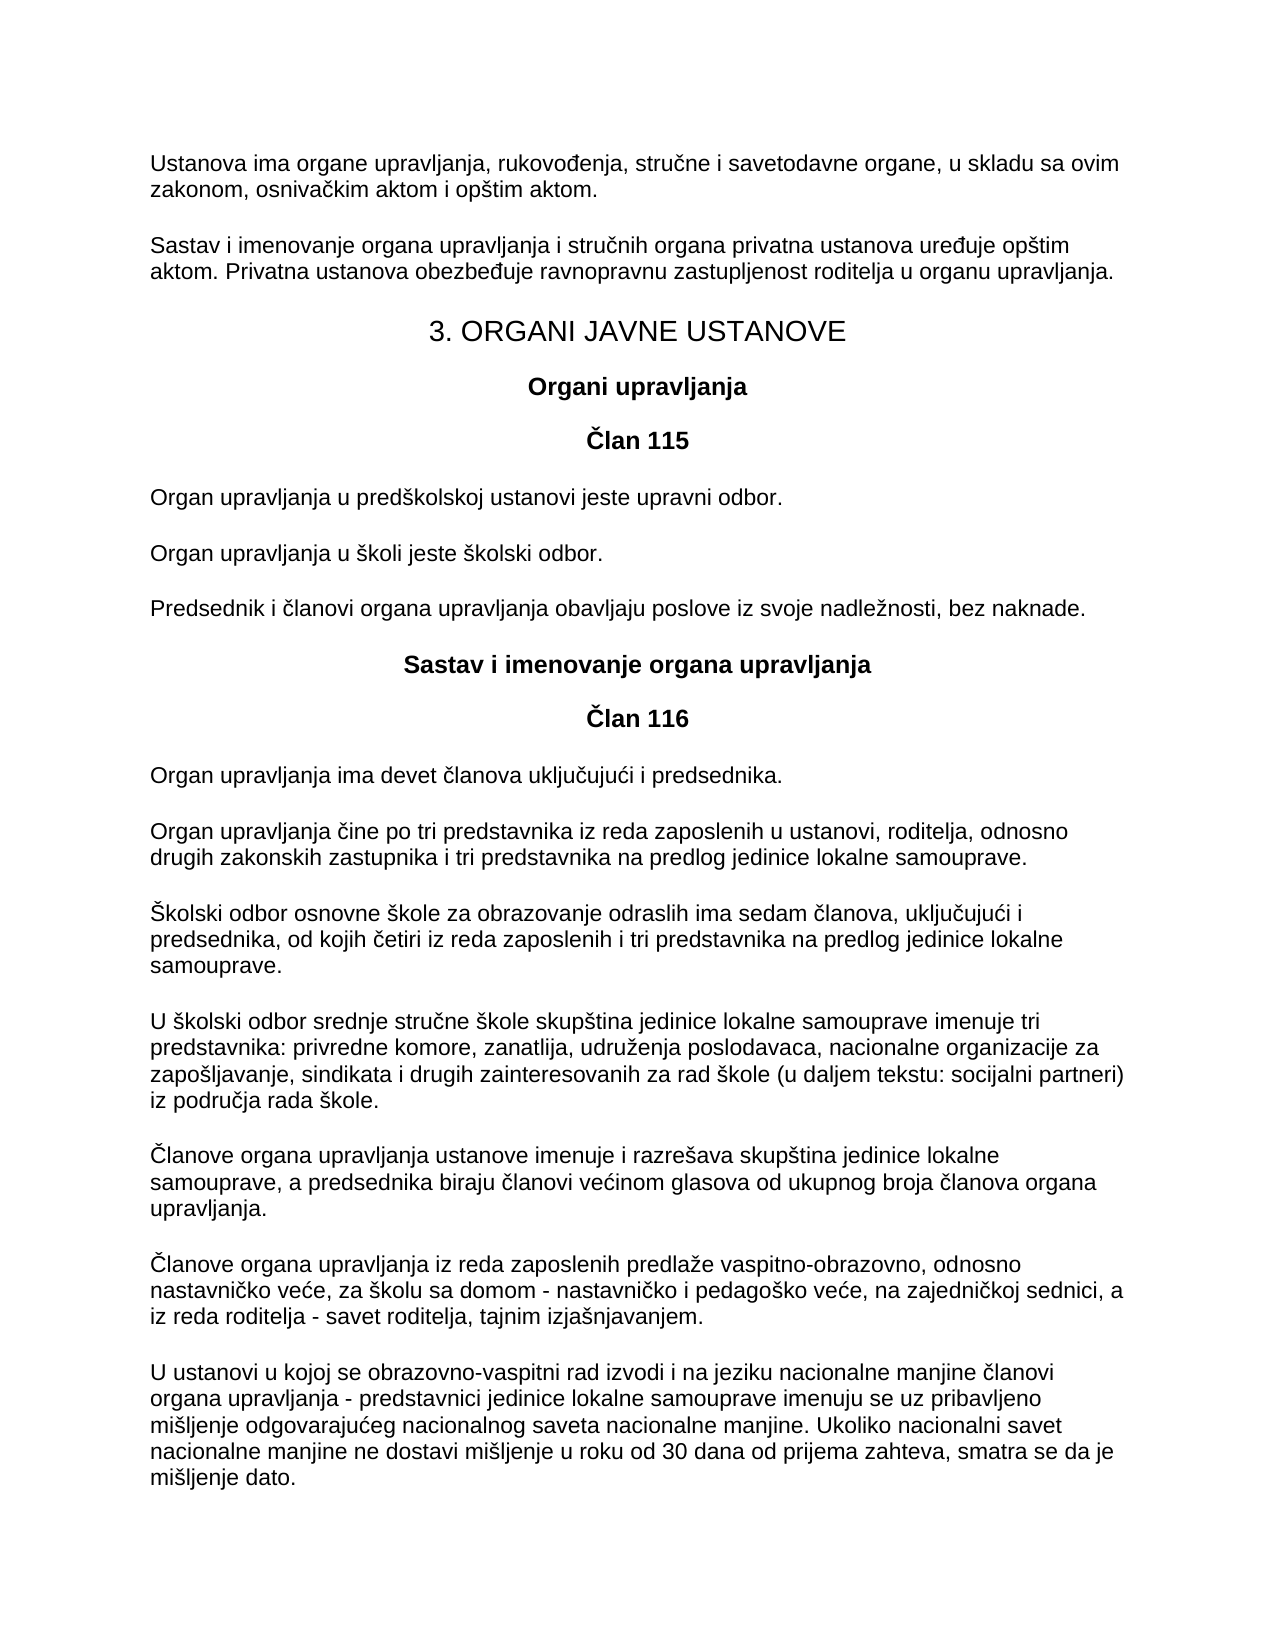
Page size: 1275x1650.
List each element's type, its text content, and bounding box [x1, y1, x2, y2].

text Članove organa upravljanja ustanove imenuje i razrešava skupština jedinice lokalne samouprave, a predsednika biraju članovi većinom glasova od ukupnog broja članova organa upravljanja. [150, 1142, 1125, 1221]
text U ustanovi u kojoj se obrazovno-vaspitni rad izvodi i na jeziku nacionalne manjine članovi organa upravljanja - predstavnici jedinice lokalne samouprave imenuju se uz pribavljeno mišljenje odgovarajućeg nacionalnog saveta nacionalne manjine. Ukoliko nacionalni savet nacionalne manjine ne dostavi mišljenje u roku od 30 dana od prijema zahteva, smatra se da je mišljenje dato. [150, 1359, 1125, 1491]
text Organ upravljanja ima devet članova uključujući i predsednika. [150, 762, 1125, 788]
text Sastav i imenovanje organa upravljanja i stručnih organa privatna ustanova uređuje opštim aktom. Privatna ustanova obezbeđuje ravnopravnu zastupljenost roditelja u organu upravljanja. [150, 232, 1125, 284]
text Ustanova ima organe upravljanja, rukovođenja, stručne i savetodavne organe, u skladu sa ovim zakonom, osnivačkim aktom i opštim aktom. [150, 150, 1125, 203]
text Organi upravljanja [150, 372, 1125, 401]
text Član 115 [150, 426, 1125, 455]
text Član 116 [150, 704, 1125, 733]
text Organ upravljanja u predškolskoj ustanovi jeste upravni odbor. [150, 484, 1125, 510]
text Organ upravljanja u školi jeste školski odbor. [150, 539, 1125, 566]
text Organ upravljanja čine po tri predstavnika iz reda zaposlenih u ustanovi, roditelja, odnosno drugih zakonskih zastupnika i tri predstavnika na predlog jedinice lokalne samouprave. [150, 818, 1125, 870]
text Članove organa upravljanja iz reda zaposlenih predlaže vaspitno-obrazovno, odnosno nastavničko veće, za školu sa domom - nastavničko i pedagoško veće, na zajedničkoj sednici, a iz reda roditelja - savet roditelja, tajnim izjašnjavanjem. [150, 1251, 1125, 1330]
text 3. ORGANI JAVNE USTANOVE [150, 314, 1125, 347]
text Sastav i imenovanje organa upravljanja [150, 651, 1125, 679]
text Predsednik i članovi organa upravljanja obavljaju poslove iz svoje nadležnosti, bez naknade. [150, 595, 1125, 621]
text Školski odbor osnovne škole za obrazovanje odraslih ima sedam članova, uključujući i predsednika, od kojih četiri iz reda zaposlenih i tri predstavnika na predlog jedinice lokalne samouprave. [150, 899, 1125, 979]
text U školski odbor srednje stručne škole skupština jedinice lokalne samouprave imenuje tri predstavnika: privredne komore, zanatlija, udruženja poslodavaca, nacionalne organizacije za zapošljavanje, sindikata i drugih zainteresovanih za rad škole (u daljem tekstu: socijalni partneri) iz područja rada škole. [150, 1008, 1125, 1113]
